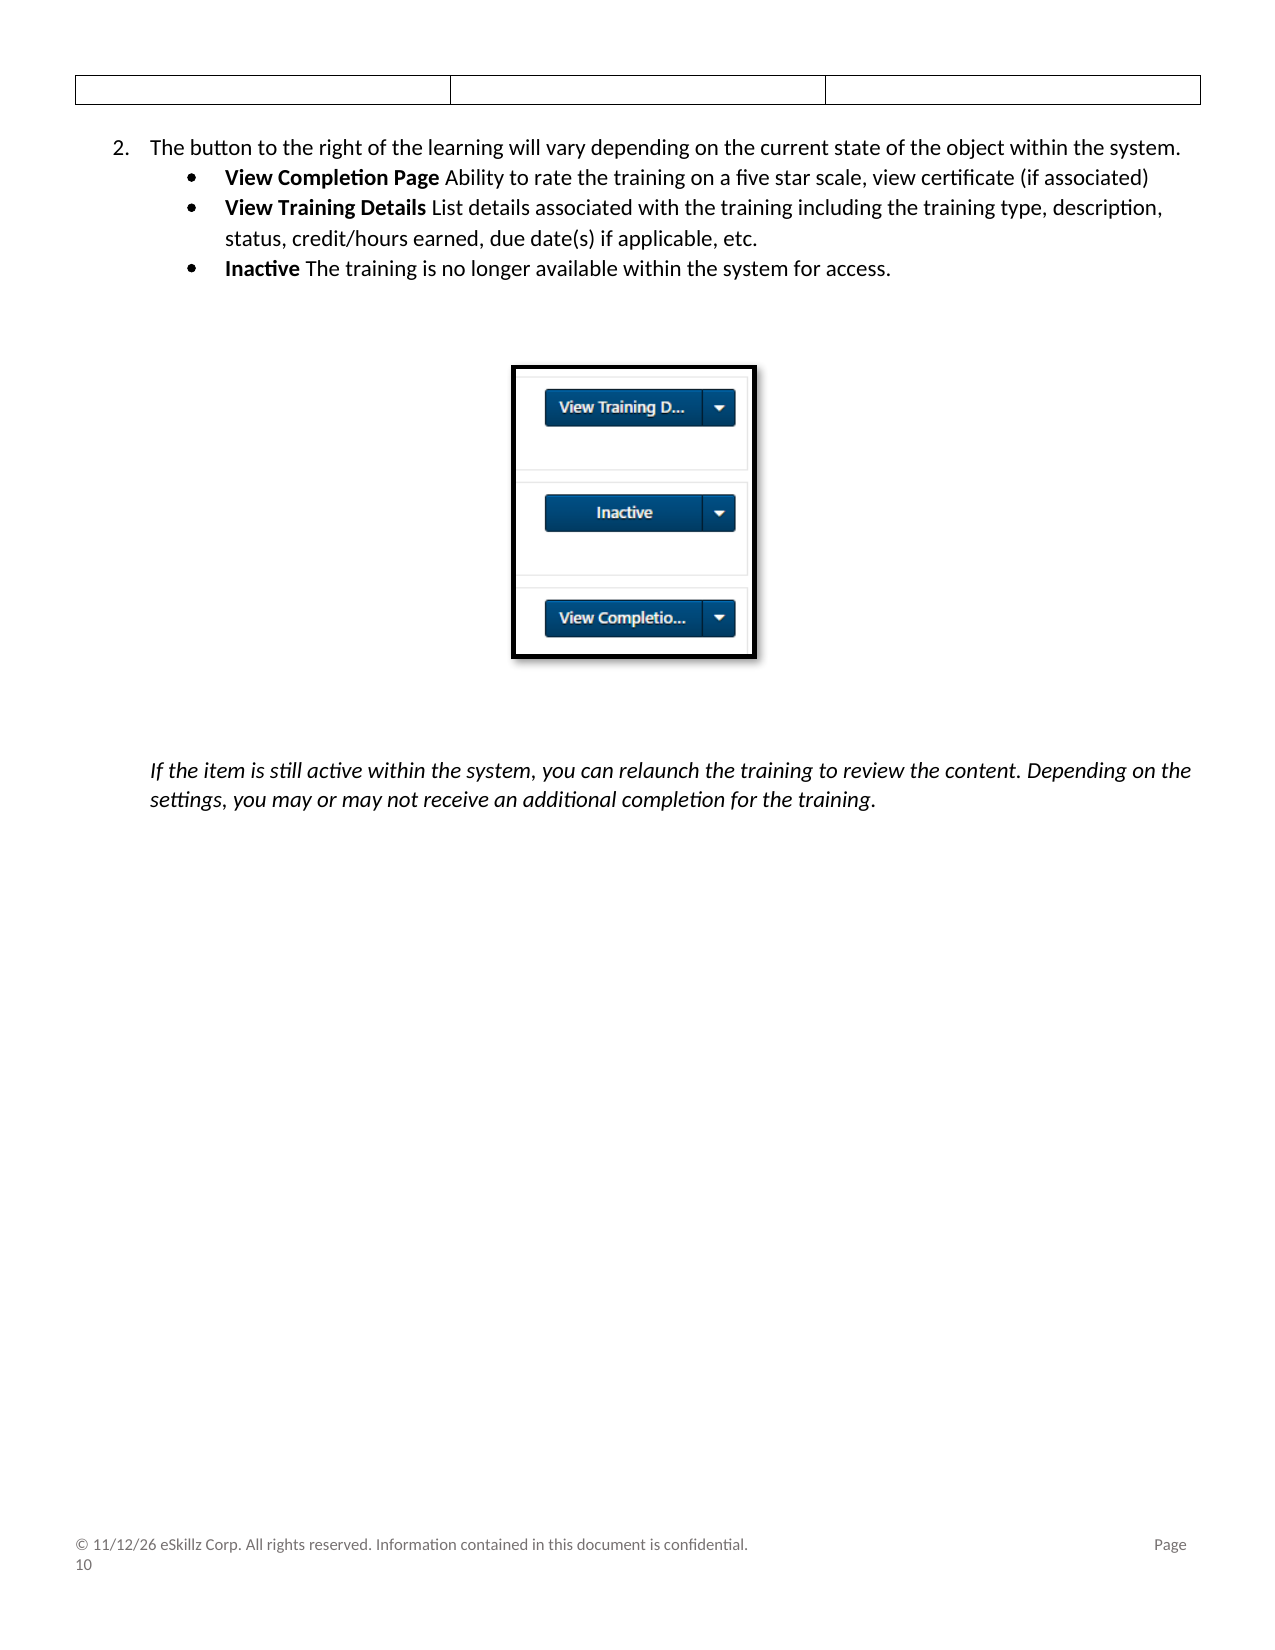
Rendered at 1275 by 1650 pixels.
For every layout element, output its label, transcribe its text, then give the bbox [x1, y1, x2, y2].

list The button to the right of the learning will vary depending on the current state of the object within the system. [112, 133, 1200, 161]
list View Completion Page Ability to rate the training on a five star scale, view certificate (if associated) [187, 163, 1200, 191]
text If the item is still active within the system, you can relaunch the training to review the content. Depending on the settings, you may or may not receive an additional completion for the training. [150, 757, 1200, 813]
list View Training Details List details associated with the training including the training type, description, status, credit/hours earned, due date(s) if applicable, etc. [187, 193, 1200, 252]
list Inactive The training is no longer available within the system for access. [187, 254, 1200, 282]
picture [516, 369, 752, 654]
